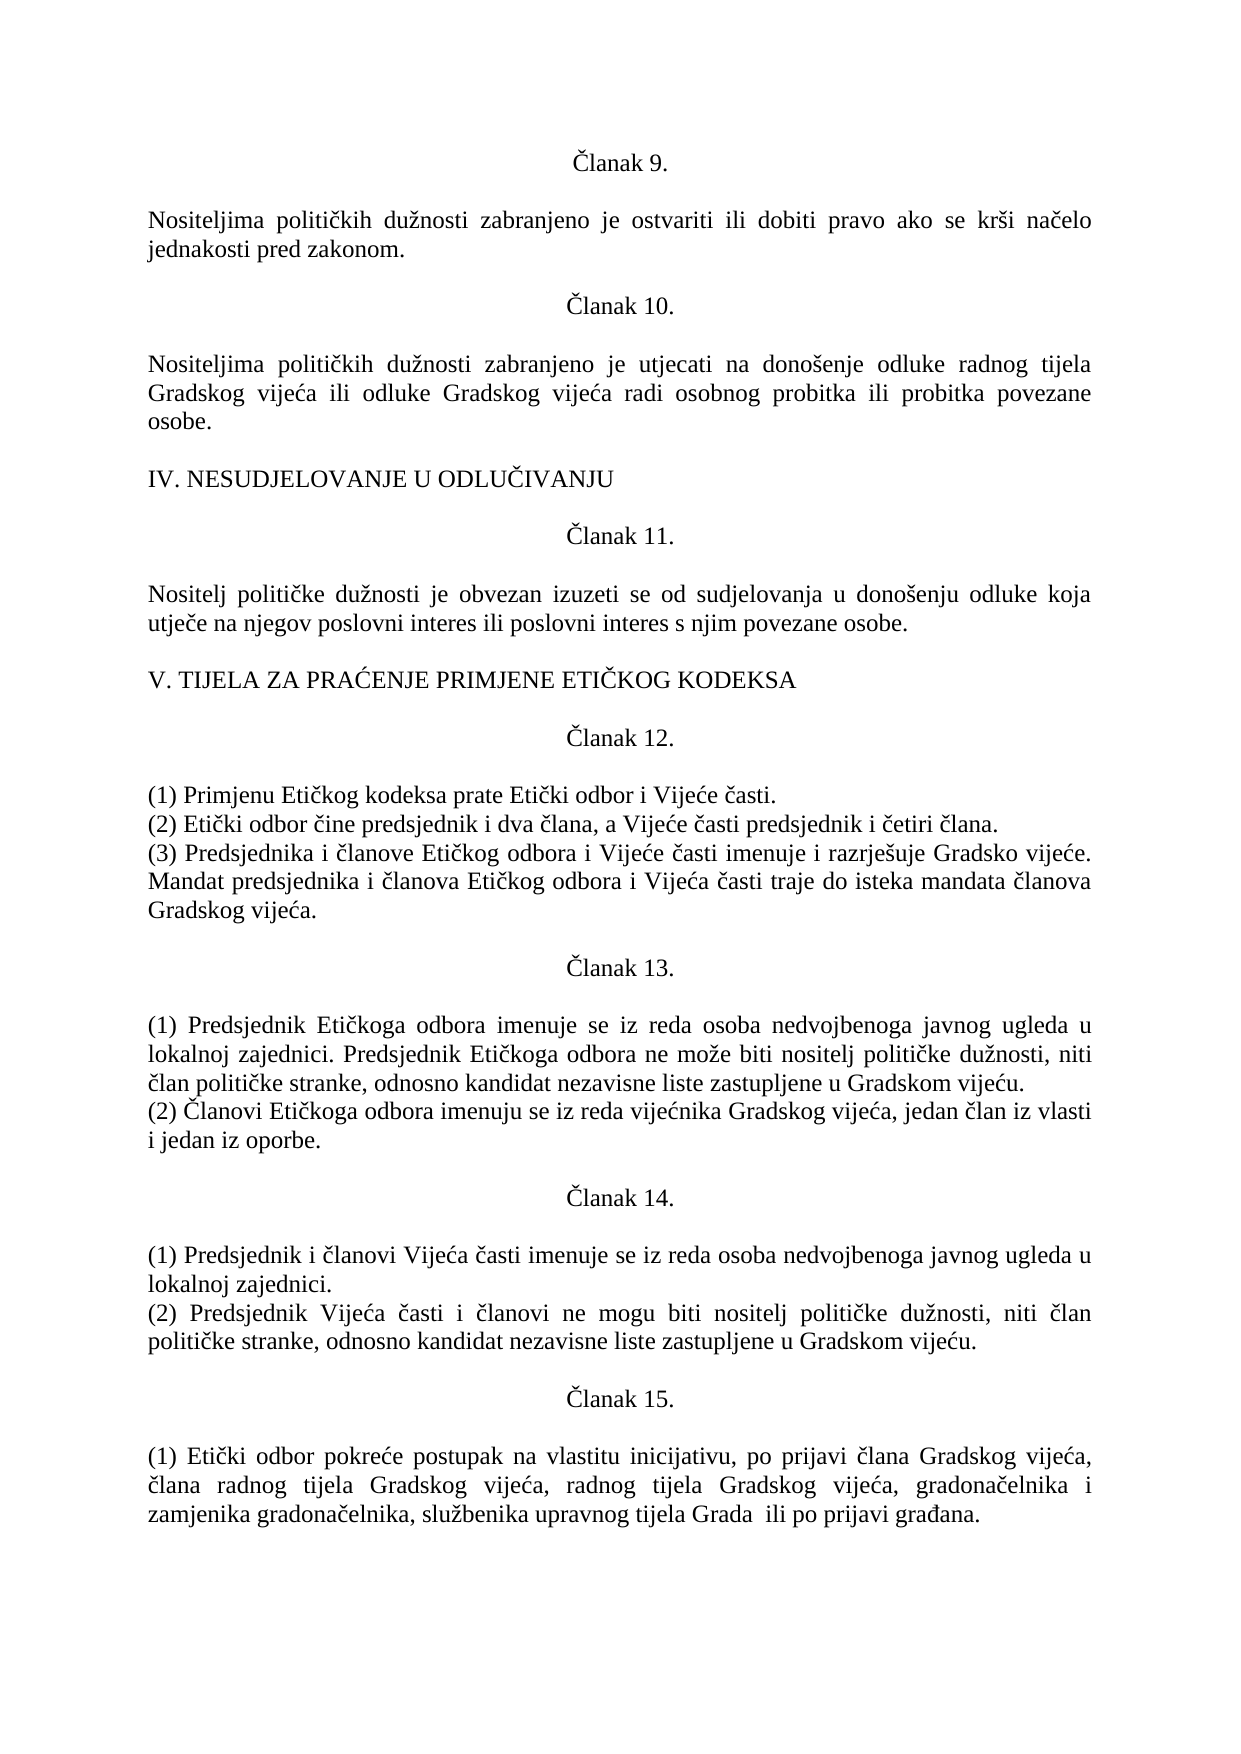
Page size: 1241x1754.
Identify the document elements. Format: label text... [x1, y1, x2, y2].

text Članak 13. [148, 953, 1093, 981]
text Članak 11. [148, 521, 1093, 550]
text V. TIJELA ZA PRAĆENJE PRIMJENE ETIČKOG KODEKSA [148, 665, 1093, 694]
text (1) Primjenu Etičkog kodeksa prate Etički odbor i Vijeće časti. [148, 780, 1093, 809]
text (1) Etički odbor pokreće postupak na vlastitu inicijativu, po prijavi člana Gradskog vijeća, člana radnog tijela Gradskog vijeća, radnog tijela Gradskog vijeća, gradonačelnika i zamjenika gradonačelnika, službenika upravnog tijela Grada ili po prijavi građana. [148, 1441, 1093, 1528]
text Članak 9. [148, 148, 1093, 176]
text Članak 12. [148, 723, 1093, 751]
text (1) Predsjednik Etičkoga odbora imenuje se iz reda osoba nedvojbenoga javnog ugleda u lokalnoj zajednici. Predsjednik Etičkoga odbora ne može biti nositelj političke dužnosti, niti član političke stranke, odnosno kandidat nezavisne liste zastupljene u Gradskom vijeću. [148, 1010, 1093, 1096]
text Članak 15. [148, 1384, 1093, 1413]
text IV. NESUDJELOVANJE U ODLUČIVANJU [148, 464, 1093, 493]
text (1) Predsjednik i članovi Vijeća časti imenuje se iz reda osoba nedvojbenoga javnog ugleda u lokalnoj zajednici. [148, 1240, 1093, 1298]
text (2) Predsjednik Vijeća časti i članovi ne mogu biti nositelj političke dužnosti, niti član političke stranke, odnosno kandidat nezavisne liste zastupljene u Gradskom vijeću. [148, 1298, 1093, 1355]
text (3) Predsjednika i članove Etičkog odbora i Vijeće časti imenuje i razrješuje Gradsko vijeće. Mandat predsjednika i članova Etičkog odbora i Vijeća časti traje do isteka mandata članova Gradskog vijeća. [148, 838, 1093, 924]
text Članak 10. [148, 291, 1093, 320]
text Nositeljima političkih dužnosti zabranjeno je utjecati na donošenje odluke radnog tijela Gradskog vijeća ili odluke Gradskog vijeća radi osobnog probitka ili probitka povezane osobe. [148, 349, 1093, 435]
text (2) Članovi Etičkoga odbora imenuju se iz reda vijećnika Gradskog vijeća, jedan član iz vlasti i jedan iz oporbe. [148, 1096, 1093, 1154]
text Članak 14. [148, 1183, 1093, 1211]
text Nositeljima političkih dužnosti zabranjeno je ostvariti ili dobiti pravo ako se krši načelo jednakosti pred zakonom. [148, 205, 1093, 263]
text (2) Etički odbor čine predsjednik i dva člana, a Vijeće časti predsjednik i četiri člana. [148, 809, 1093, 838]
text Nositelj političke dužnosti je obvezan izuzeti se od sudjelovanja u donošenju odluke koja utječe na njegov poslovni interes ili poslovni interes s njim povezane osobe. [148, 579, 1093, 636]
